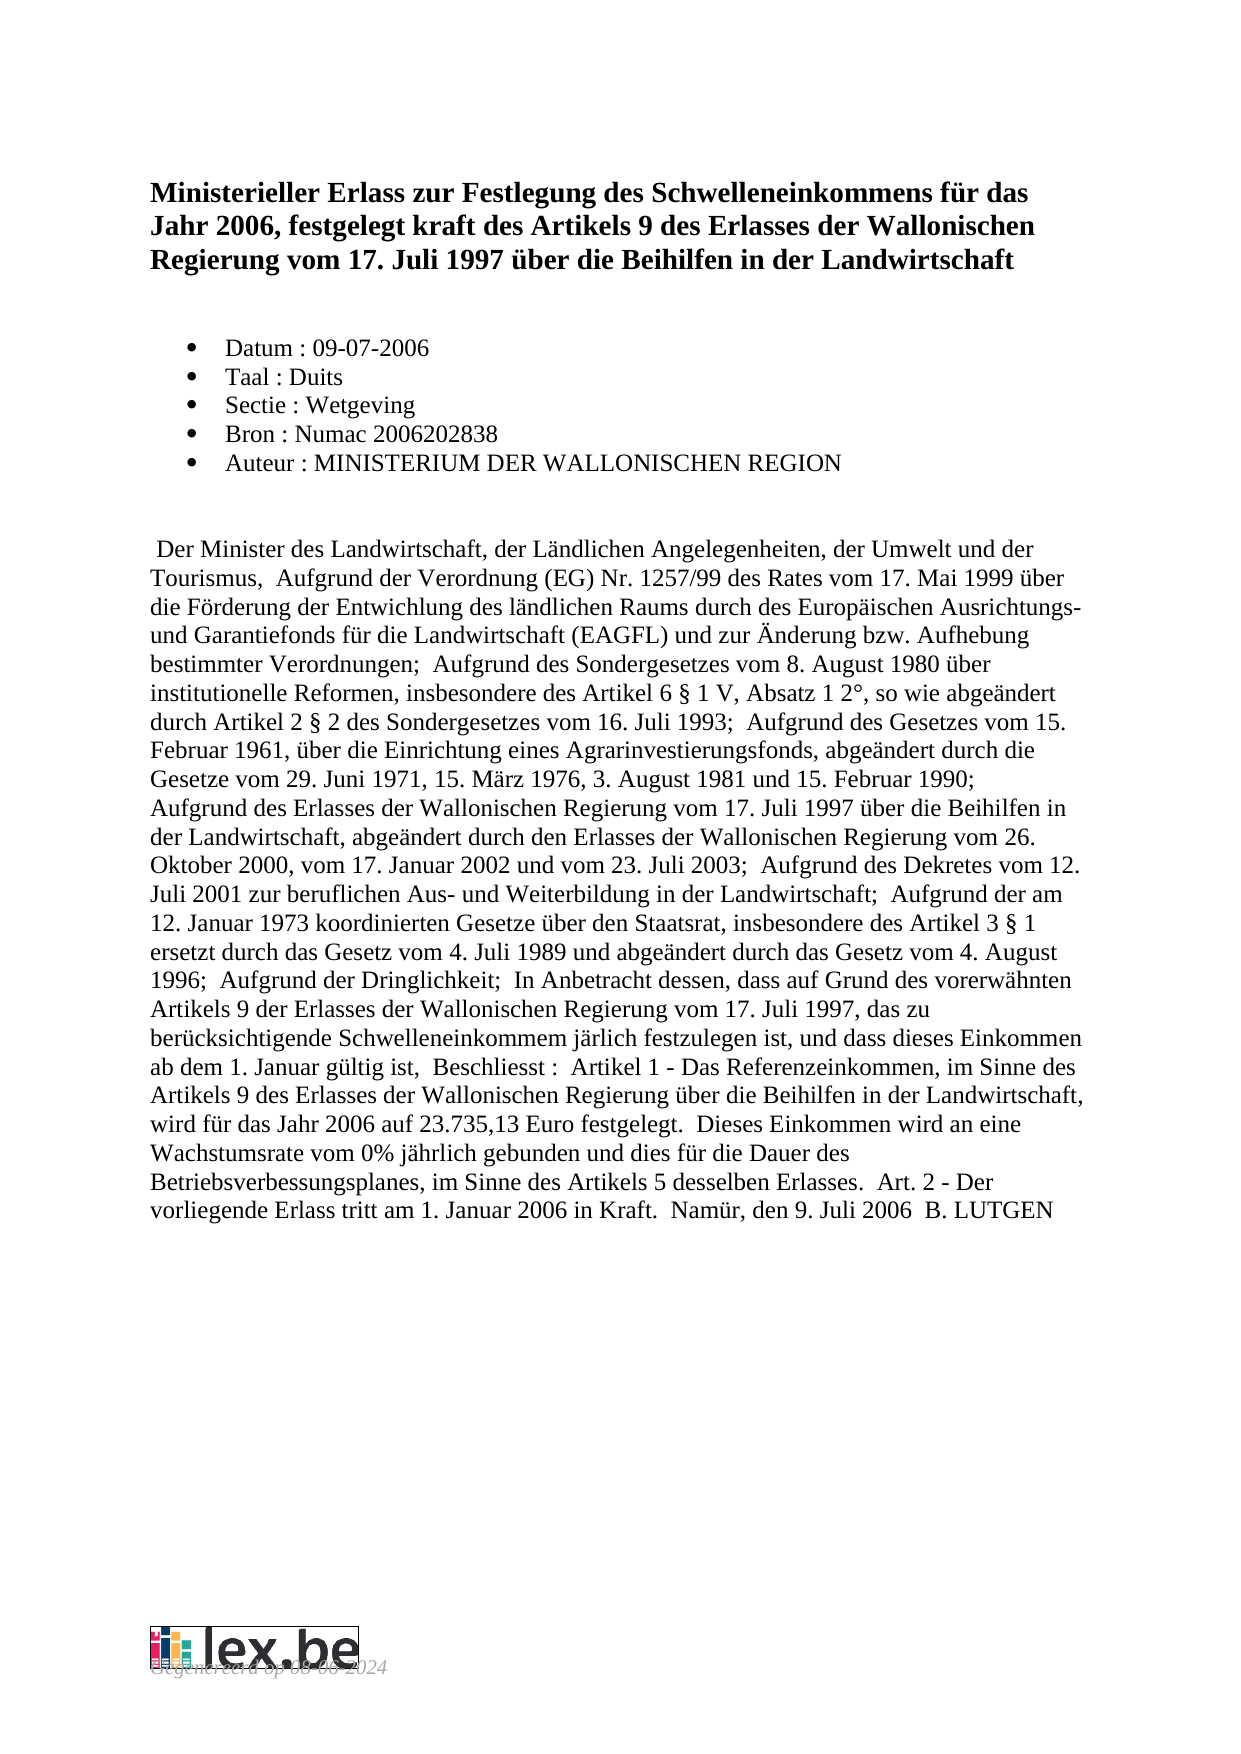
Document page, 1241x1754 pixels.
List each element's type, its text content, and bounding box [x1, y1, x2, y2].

list Auteur : MINISTERIUM DER WALLONISCHEN REGION [187, 448, 1090, 477]
list Bron : Numac 2006202838 [187, 419, 1090, 448]
subtitle Ministerieller Erlass zur Festlegung des Schwelleneinkommens für das Jahr 2006, festgelegt kraft des Artikels 9 des Erlasses der Wallonischen Regierung vom 17. Juli 1997 über die Beihilfen in der Landwirtschaft [150, 175, 1090, 276]
list Taal : Duits [187, 362, 1090, 391]
text Der Minister des Landwirtschaft, der Ländlichen Angelegenheiten, der Umwelt und der Tourismus, Aufgrund der Verordnung (EG) Nr. 1257/99 des Rates vom 17. Mai 1999 über die Förderung der Entwichlung des ländlichen Raums durch des Europäischen Ausrichtungs- und Garantiefonds für die Landwirtschaft (EAGFL) und zur Änderung bzw. Aufhebung bestimmter Verordnungen; Aufgrund des Sondergesetzes vom 8. August 1980 über institutionelle Reformen, insbesondere des Artikel 6 § 1 V, Absatz 1 2°, so wie abgeändert durch Artikel 2 § 2 des Sondergesetzes vom 16. Juli 1993; Aufgrund des Gesetzes vom 15. Februar 1961, über die Einrichtung eines Agrarinvestierungsfonds, abgeändert durch die Gesetze vom 29. Juni 1971, 15. März 1976, 3. August 1981 und 15. Februar 1990; Aufgrund des Erlasses der Wallonischen Regierung vom 17. Juli 1997 über die Beihilfen in der Landwirtschaft, abgeändert durch den Erlasses der Wallonischen Regierung vom 26. Oktober 2000, vom 17. Januar 2002 und vom 23. Juli 2003; Aufgrund des Dekretes vom 12. Juli 2001 zur beruflichen Aus- und Weiterbildung in der Landwirtschaft; Aufgrund der am 12. Januar 1973 koordinierten Gesetze über den Staatsrat, insbesondere des Artikel 3 § 1 ersetzt durch das Gesetz vom 4. Juli 1989 und abgeändert durch das Gesetz vom 4. August 1996; Aufgrund der Dringlichkeit; In Anbetracht dessen, dass auf Grund des vorerwähnten Artikels 9 der Erlasses der Wallonischen Regierung vom 17. Juli 1997, das zu berücksichtigende Schwelleneinkommem järlich festzulegen ist, und dass dieses Einkommen ab dem 1. Januar gültig ist, Beschliesst : Artikel 1 - Das Referenzeinkommen, im Sinne des Artikels 9 des Erlasses der Wallonischen Regierung über die Beihilfen in der Landwirtschaft, wird für das Jahr 2006 auf 23.735,13 Euro festgelegt. Dieses Einkommen wird an eine Wachstumsrate vom 0% jährlich gebunden und dies für die Dauer des Betriebsverbessungsplanes, im Sinne des Artikels 5 desselben Erlasses. Art. 2 - Der vorliegende Erlass tritt am 1. Januar 2006 in Kraft. Namür, den 9. Juli 2006 B. LUTGEN [150, 534, 1090, 1224]
list Sectie : Wetgeving [187, 391, 1090, 419]
list Datum : 09-07-2006 [187, 333, 1090, 362]
picture [151, 1627, 358, 1668]
